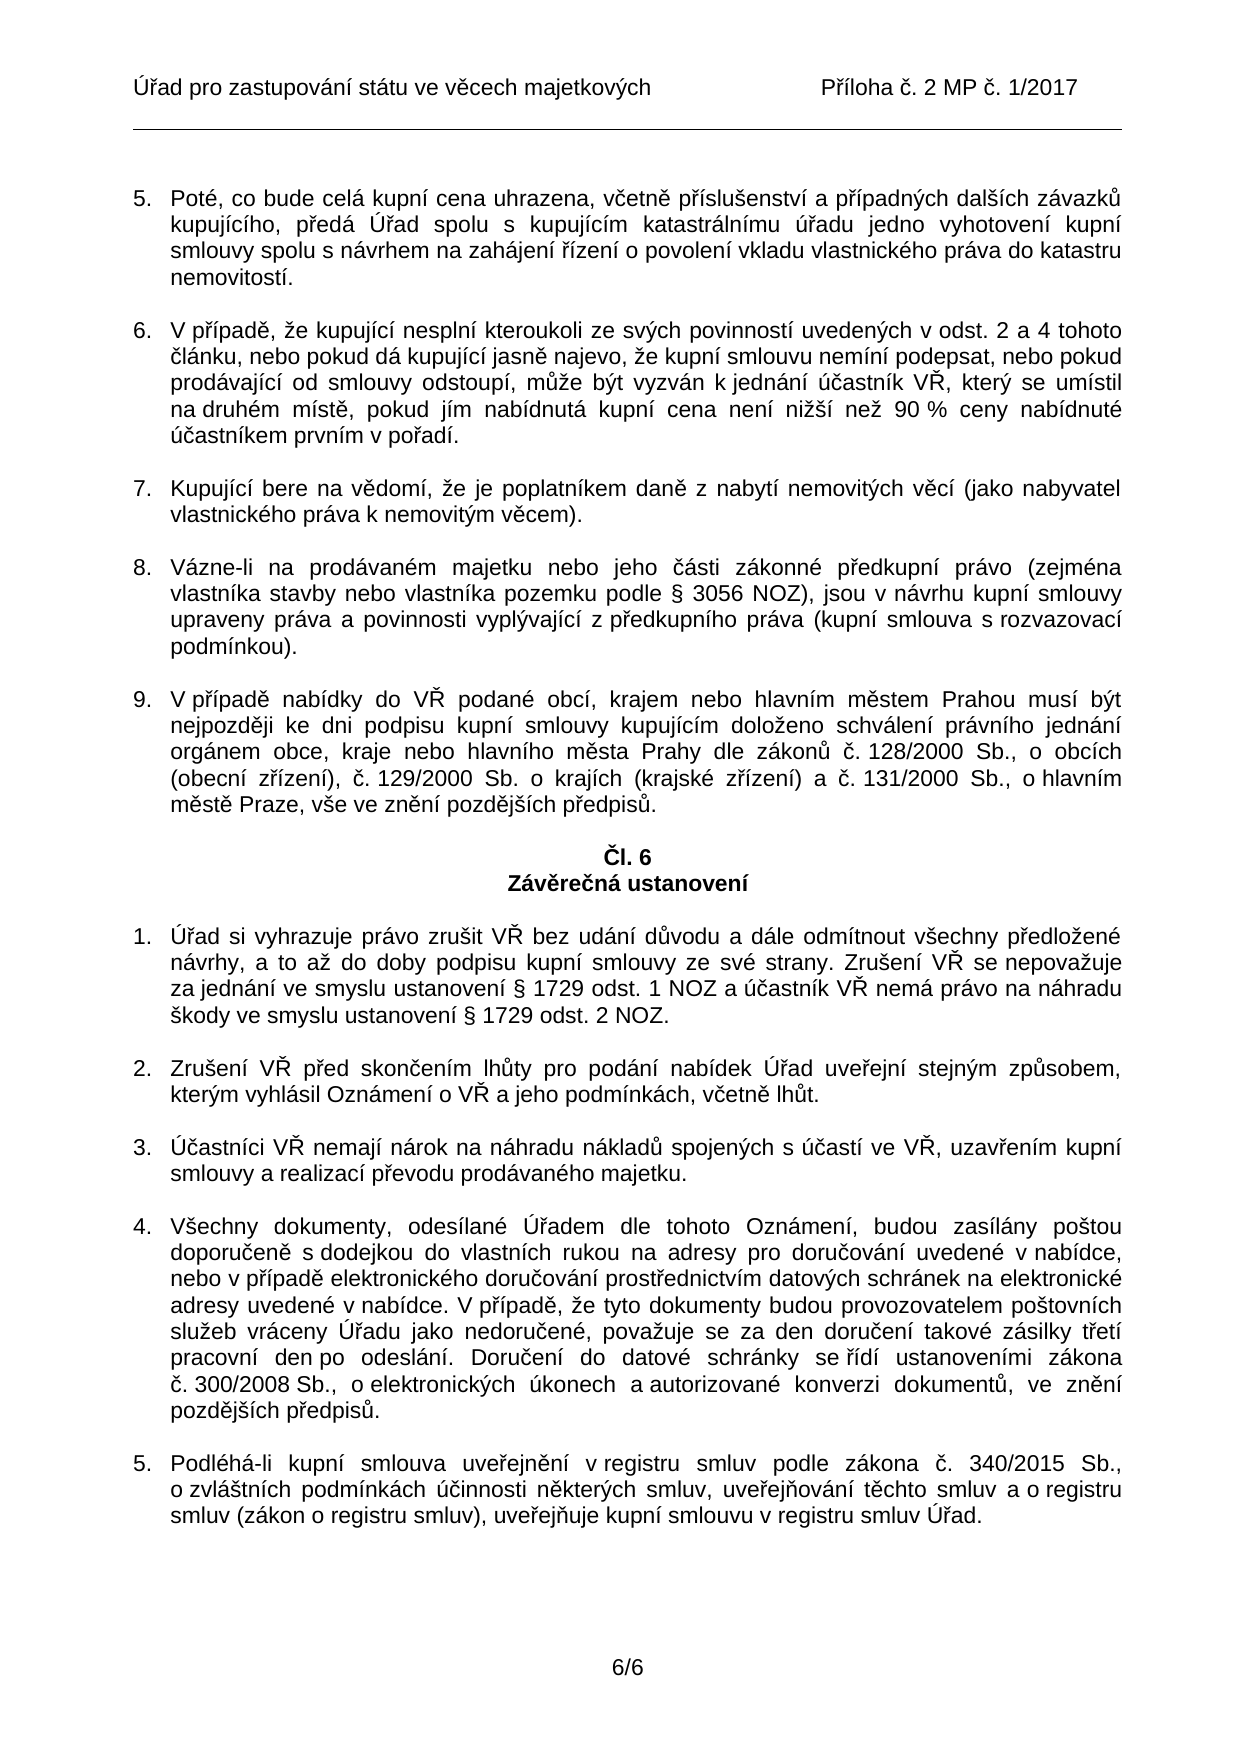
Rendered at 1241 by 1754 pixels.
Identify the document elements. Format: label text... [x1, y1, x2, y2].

text Závěrečná ustanovení [133, 870, 1122, 896]
list Zrušení VŘ před skončením lhůty pro podání nabídek Úřad uveřejní stejným způsobem, kterým vyhlásil Oznámení o VŘ a jeho podmínkách, včetně lhůt. [133, 1054, 1122, 1107]
list Úřad si vyhrazuje právo zrušit VŘ bez udání důvodu a dále odmítnout všechny předložené návrhy, a to až do doby podpisu kupní smlouvy ze své strany. Zrušení VŘ se nepovažuje za jednání ve smyslu ustanovení § 1729 odst. 1 NOZ a účastník VŘ nemá právo na náhradu škody ve smyslu ustanovení § 1729 odst. 2 NOZ. [133, 923, 1122, 1028]
list Podléhá-li kupní smlouva uveřejnění v registru smluv podle zákona č. 340/2015 Sb., o zvláštních podmínkách účinnosti některých smluv, uveřejňování těchto smluv a o registru smluv (zákon o registru smluv), uveřejňuje kupní smlouvu v registru smluv Úřad. [133, 1450, 1122, 1529]
list Účastníci VŘ nemají nárok na náhradu nákladů spojených s účastí ve VŘ, uzavřením kupní smlouvy a realizací převodu prodávaného majetku. [133, 1133, 1122, 1186]
list Všechny dokumenty, odesílané Úřadem dle tohoto Oznámení, budou zasílány poštou doporučeně s dodejkou do vlastních rukou na adresy pro doručování uvedené v nabídce, nebo v případě elektronického doručování prostřednictvím datových schránek na elektronické adresy uvedené v nabídce. V případě, že tyto dokumenty budou provozovatelem poštovních služeb vráceny Úřadu jako nedoručené, považuje se za den doručení takové zásilky třetí pracovní den po odeslání. Doručení do datové schránky se řídí ustanoveními zákona č. 300/2008 Sb., o elektronických úkonech a autorizované konverzi dokumentů, ve znění pozdějších předpisů. [133, 1213, 1122, 1423]
list V případě, že kupující nesplní kteroukoli ze svých povinností uvedených v odst. 2 a 4 tohoto článku, nebo pokud dá kupující jasně najevo, že kupní smlouvu nemíní podepsat, nebo pokud prodávající od smlouvy odstoupí, může být vyzván k jednání účastník VŘ, který se umístil na druhém místě, pokud jím nabídnutá kupní cena není nižší než 90 % ceny nabídnuté účastníkem prvním v pořadí. [133, 317, 1122, 448]
list Kupující bere na vědomí, že je poplatníkem daně z nabytí nemovitých věcí (jako nabyvatel vlastnického práva k nemovitým věcem). [133, 475, 1122, 527]
list V případě nabídky do VŘ podané obcí, krajem nebo hlavním městem Prahou musí být nejpozději ke dni podpisu kupní smlouvy kupujícím doloženo schválení právního jednání orgánem obce, kraje nebo hlavního města Prahy dle zákonů č. 128/2000 Sb., o obcích (obecní zřízení), č. 129/2000 Sb. o krajích (krajské zřízení) a č. 131/2000 Sb., o hlavním městě Praze, vše ve znění pozdějších předpisů. [133, 686, 1122, 817]
text Čl. 6 [133, 844, 1122, 870]
list Vázne-li na prodávaném majetku nebo jeho části zákonné předkupní právo (zejména vlastníka stavby nebo vlastníka pozemku podle § 3056 NOZ), jsou v návrhu kupní smlouvy upraveny práva a povinnosti vyplývající z předkupního práva (kupní smlouva s rozvazovací podmínkou). [133, 554, 1122, 659]
list Poté, co bude celá kupní cena uhrazena, včetně příslušenství a případných dalších závazků kupujícího, předá Úřad spolu s kupujícím katastrálnímu úřadu jedno vyhotovení kupní smlouvy spolu s návrhem na zahájení řízení o povolení vkladu vlastnického práva do katastru nemovitostí. [133, 185, 1122, 290]
